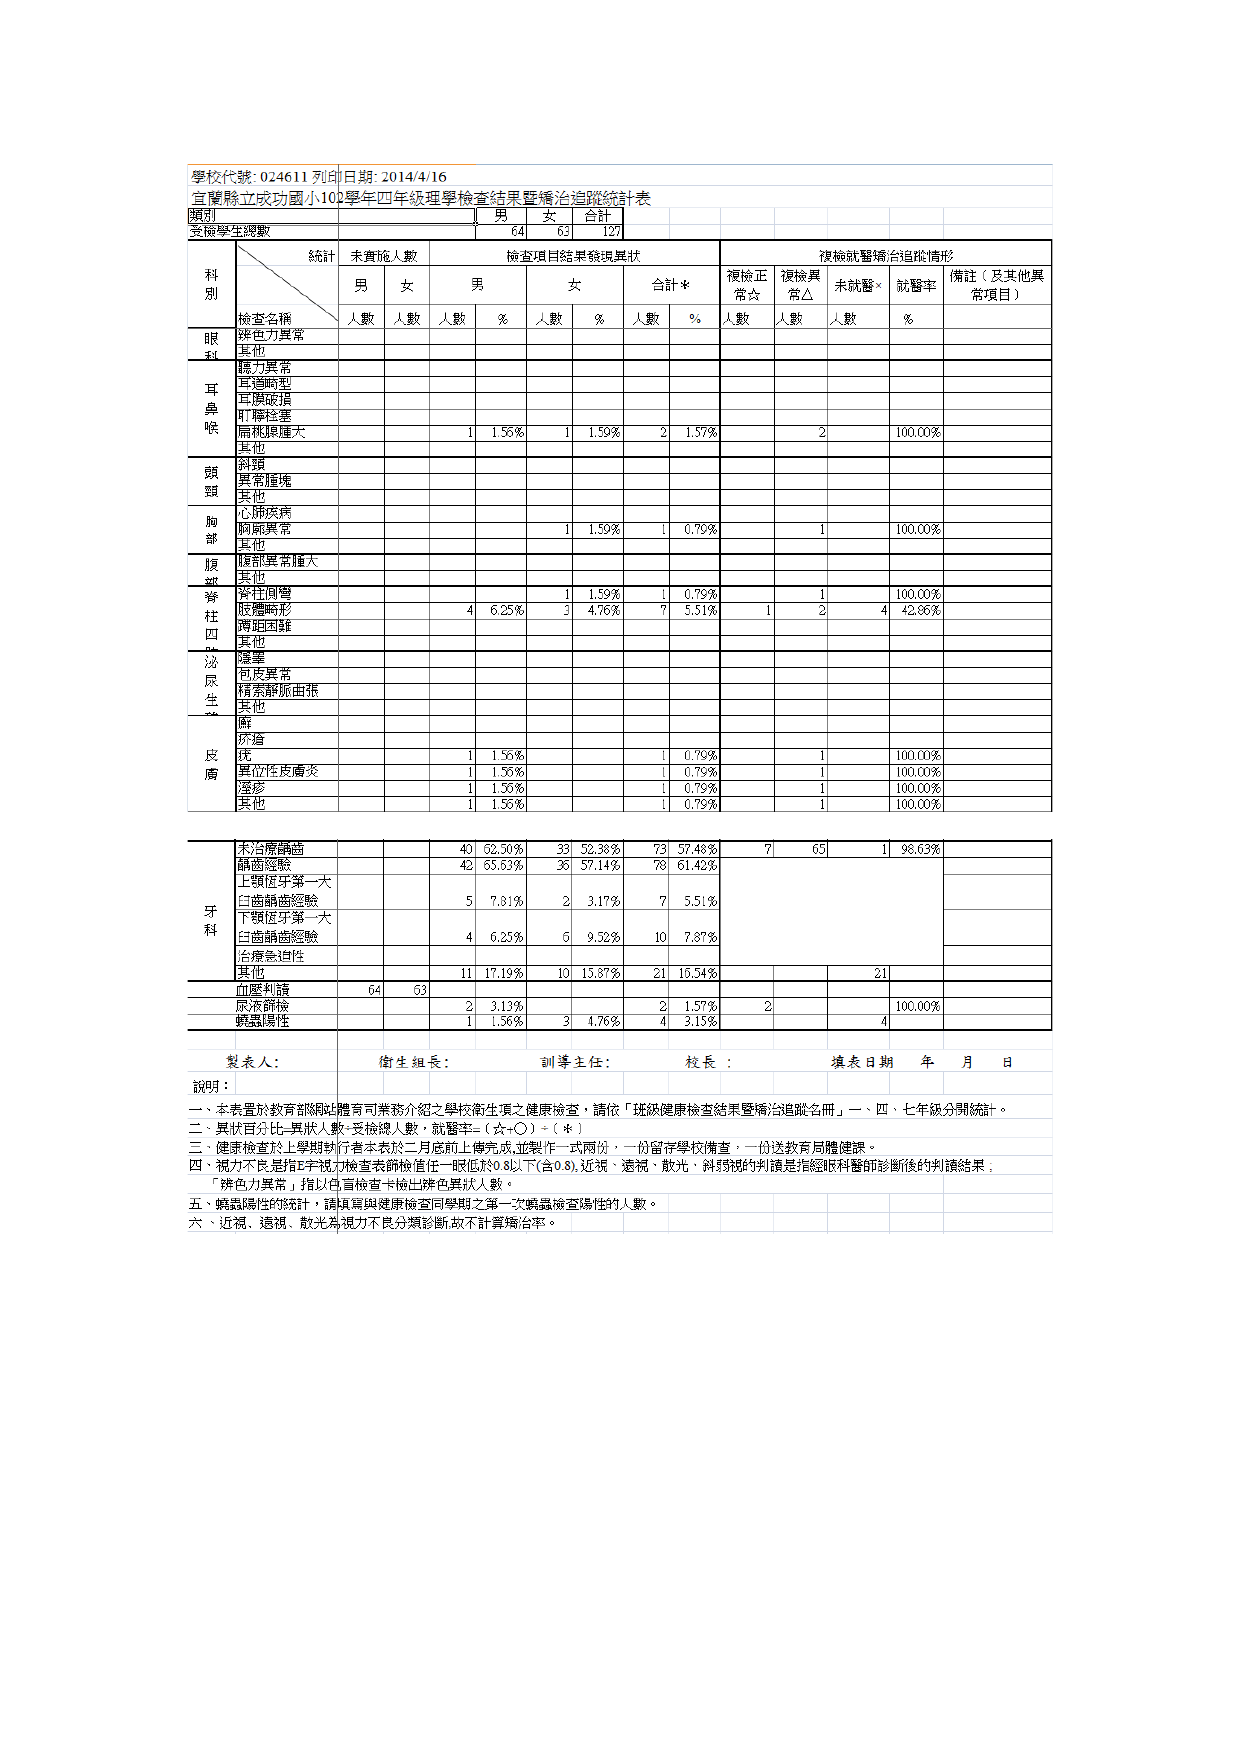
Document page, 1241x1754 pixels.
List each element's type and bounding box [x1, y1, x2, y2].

picture [187, 164, 1053, 812]
picture [187, 839, 1053, 1234]
